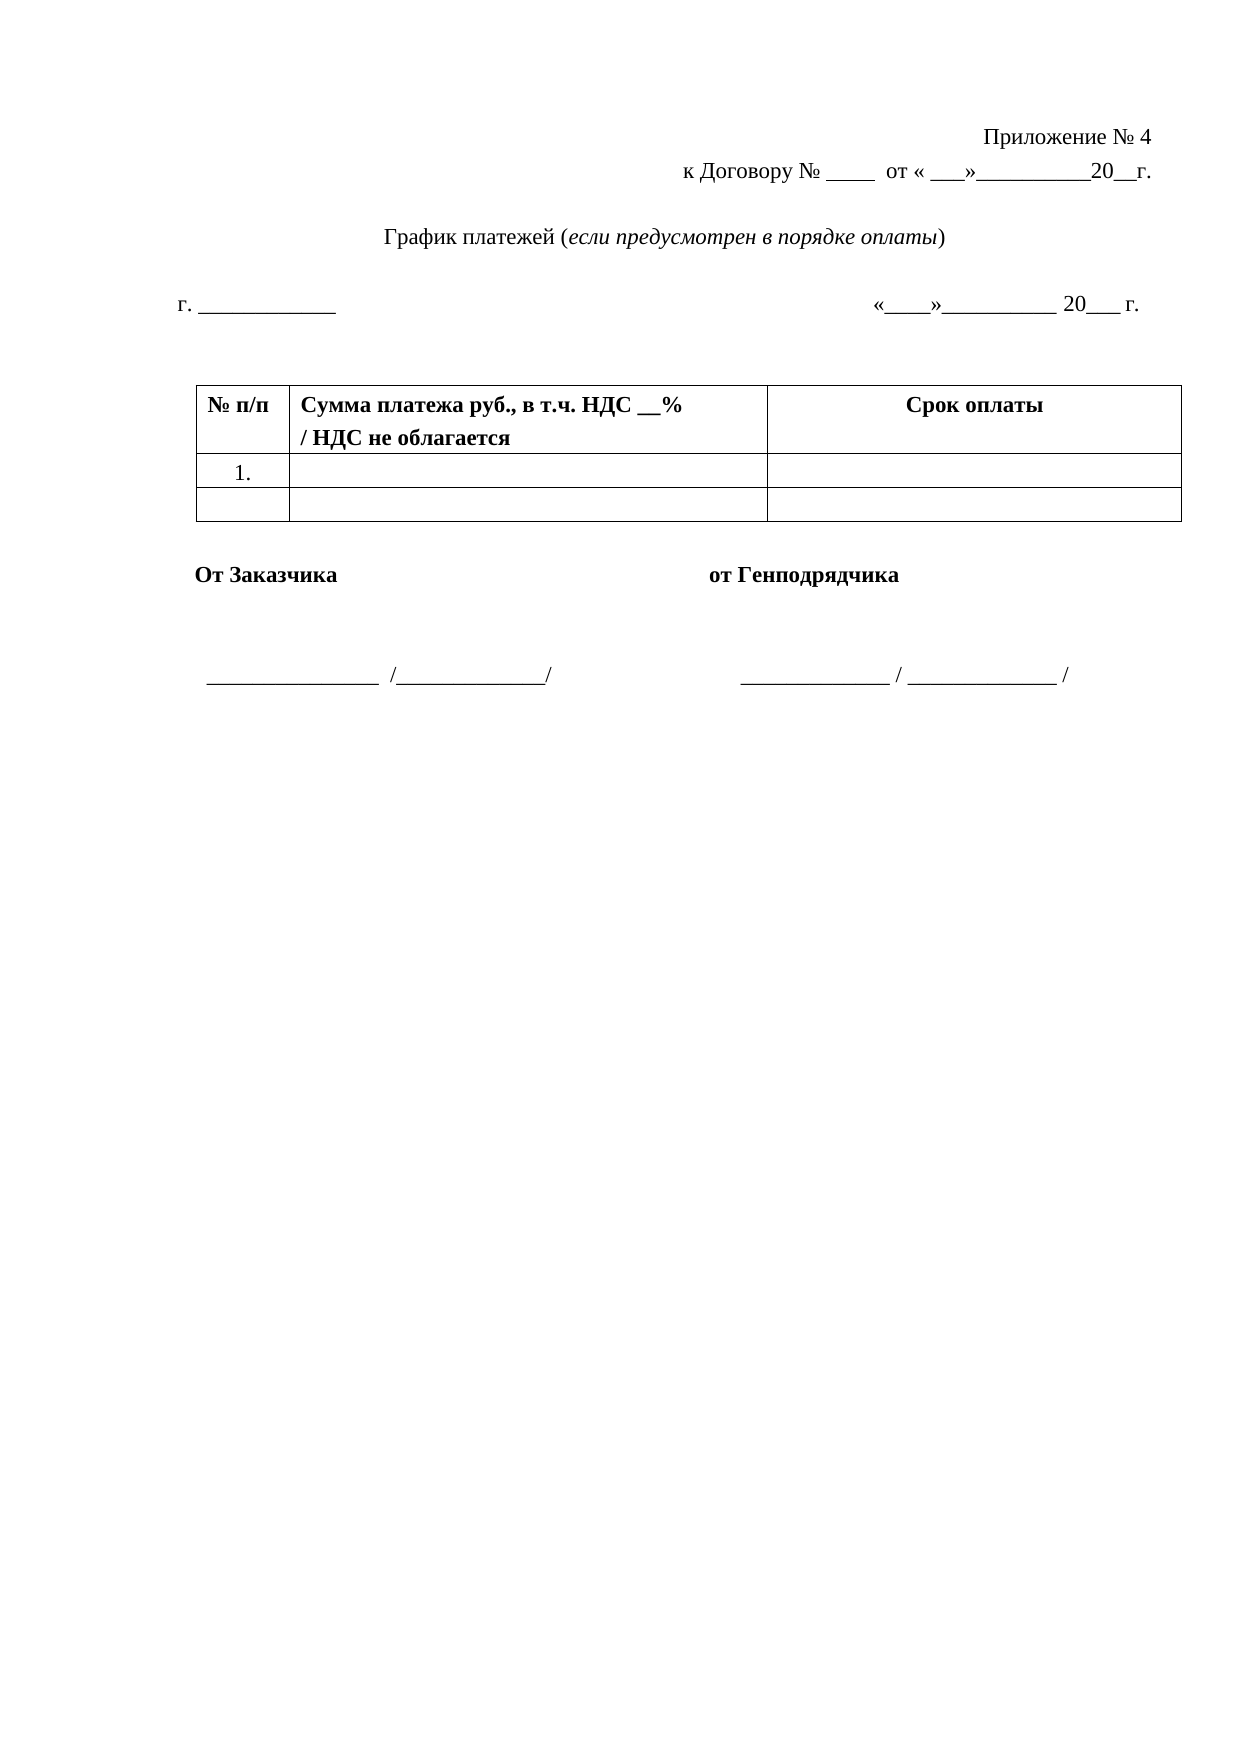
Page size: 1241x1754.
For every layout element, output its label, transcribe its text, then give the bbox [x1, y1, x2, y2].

table_cell [197, 488, 289, 521]
text График платежей (если предусмотрен в порядке оплаты) [177, 218, 1152, 251]
table_cell [290, 454, 767, 487]
text Приложение № 4 [618, 118, 1152, 151]
text к Договору № от « ___»__________20__г. [207, 151, 1152, 185]
table_header _____________ / _____________ / [667, 622, 1163, 756]
table_header Сумма платежа руб., в т.ч. НДС __% / НДС не облагается [290, 386, 767, 452]
table_cell [768, 454, 1181, 487]
text г. ____________ «____»__________ 20___ г. [177, 285, 1142, 318]
table_header Срок оплаты [768, 386, 1181, 452]
table_cell 1. [197, 454, 289, 487]
table_cell [768, 488, 1181, 521]
text От Заказчика от Генподрядчика [177, 556, 1152, 589]
table_cell [290, 488, 767, 521]
table_header № п/п [197, 386, 289, 452]
table_header _______________ /_____________/ [166, 622, 667, 756]
